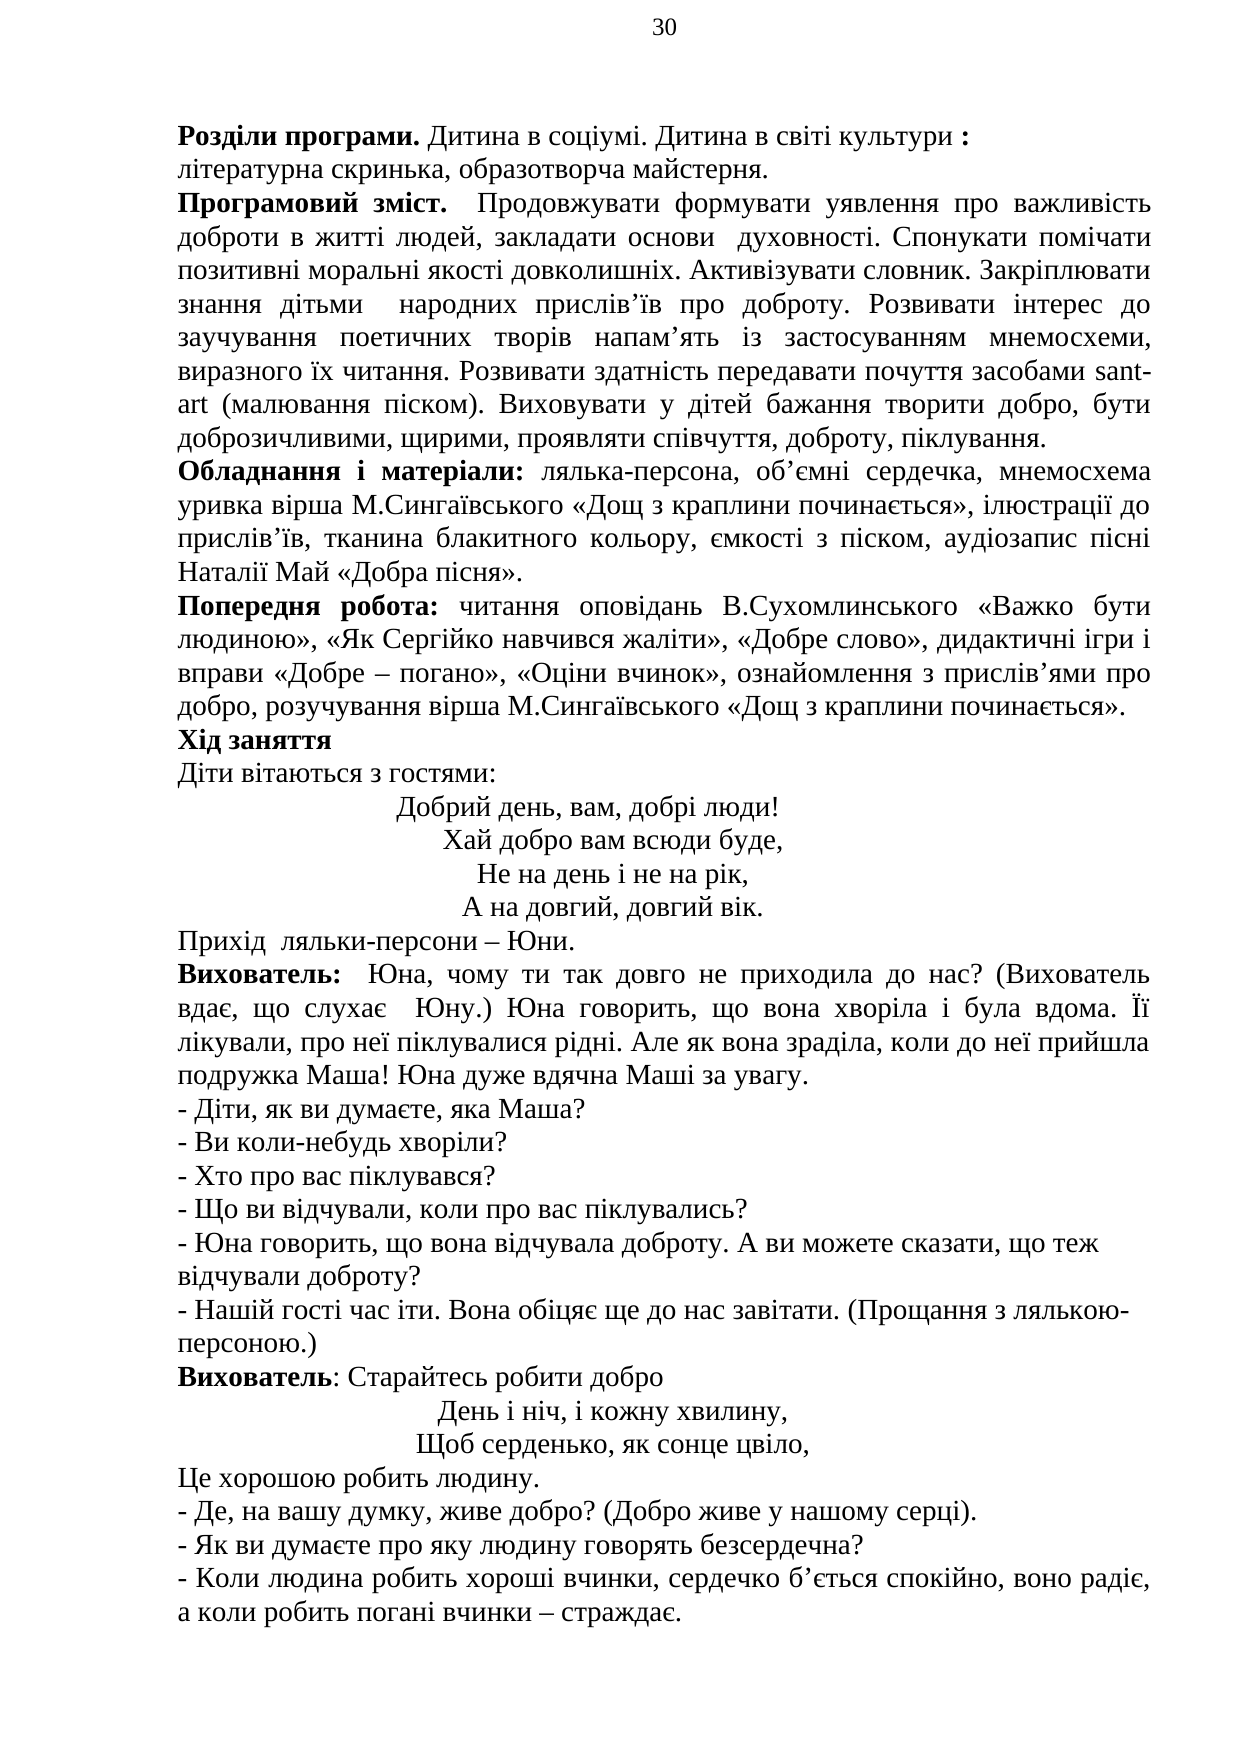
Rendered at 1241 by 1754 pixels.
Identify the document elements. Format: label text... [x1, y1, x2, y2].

text Програмовий зміст. Продовжувати формувати уявлення про важливість доброти в житті людей, закладати основи духовності. Спонукати помічати позитивні моральні якості довколишніх. Активізувати словник. Закріплювати знання дітьми народних прислів’їв про доброту. Розвивати інтерес до заучування поетичних творів напам’ять із застосуванням мнемоcхеми, виразного їх читання. Розвивати здатність передавати почуття засобами sant-art (малювання піском). Виховувати у дітей бажання творити добро, бути доброзичливими, щирими, проявляти співчуття, доброту, піклування. [177, 185, 1152, 453]
text - Як ви думаєте про яку людину говорять безсердечна? [177, 1527, 1152, 1560]
text Вихователь: Юна, чому ти так довго не приходила до нас? (Вихователь вдає, що слухає Юну.) Юна говорить, що вона хворіла і була вдома. Її лікували, про неї піклувалися рідні. Але як вона зраділа, коли до неї прийшла подружка Маша! Юна дуже вдячна Маші за увагу. [177, 957, 1152, 1091]
text - Хто про вас піклувався? [177, 1158, 1152, 1191]
text Вихователь: Старайтесь робити добро [177, 1359, 1048, 1393]
text Прихід ляльки-персони – Юни. [177, 923, 1152, 957]
text Добрий день, вам, добрі люди! [177, 789, 1048, 822]
text А на довгий, довгий вік. [177, 889, 1048, 923]
text - Коли людина робить хороші вчинки, сердечко б’ється спокійно, воно радіє, а коли робить погані вчинки – страждає. [177, 1560, 1152, 1627]
text - Де, на вашу думку, живе добро? (Добро живе у нашому серці). [177, 1493, 1152, 1527]
text Розділи програми. Дитина в соціумі. Дитина в світі культури : літературна скринька, образотворча майстерня. [177, 118, 1048, 185]
text День і ніч, і кожну хвилину, [177, 1393, 1048, 1426]
text Діти вітаються з гостями: [177, 755, 1048, 789]
text - Що ви відчували, коли про вас піклувались? [177, 1191, 1152, 1225]
text Це хорошою робить людину. [177, 1460, 1048, 1493]
text Попередня робота: читання оповідань В.Сухомлинського «Важко бути людиною», «Як Сергійко навчився жаліти», «Добре слово», дидактичні ігри і вправи «Добре – погано», «Оціни вчинок», ознайомлення з прислів’ями про добро, розучування вірша М.Сингаївського «Дощ з краплини починається». [177, 588, 1152, 722]
text - Юна говорить, що вона відчувала доброту. А ви можете сказати, що теж відчували доброту? [177, 1225, 1152, 1292]
text Не на день і не на рік, [177, 856, 1048, 889]
text - Нашій гості час іти. Вона обіцяє ще до нас завітати. (Прощання з лялькою-персоною.) [177, 1292, 1152, 1359]
text Щоб серденько, як сонце цвіло, [177, 1426, 1048, 1460]
text Хай добро вам всюди буде, [177, 822, 1048, 856]
text - Ви коли-небудь хворіли? [177, 1124, 1152, 1158]
text Хід заняття [177, 722, 1152, 755]
text - Діти, як ви думаєте, яка Маша? [177, 1091, 1152, 1124]
text Обладнання і матеріали: лялька-персона, об’ємні сердечка, мнемосхема уривка вірша М.Сингаївського «Дощ з краплини починається», ілюстрації до прислів’їв, тканина блакитного кольору, ємкості з піском, аудіозапис пісні Наталії Май «Добра пісня». [177, 453, 1152, 588]
